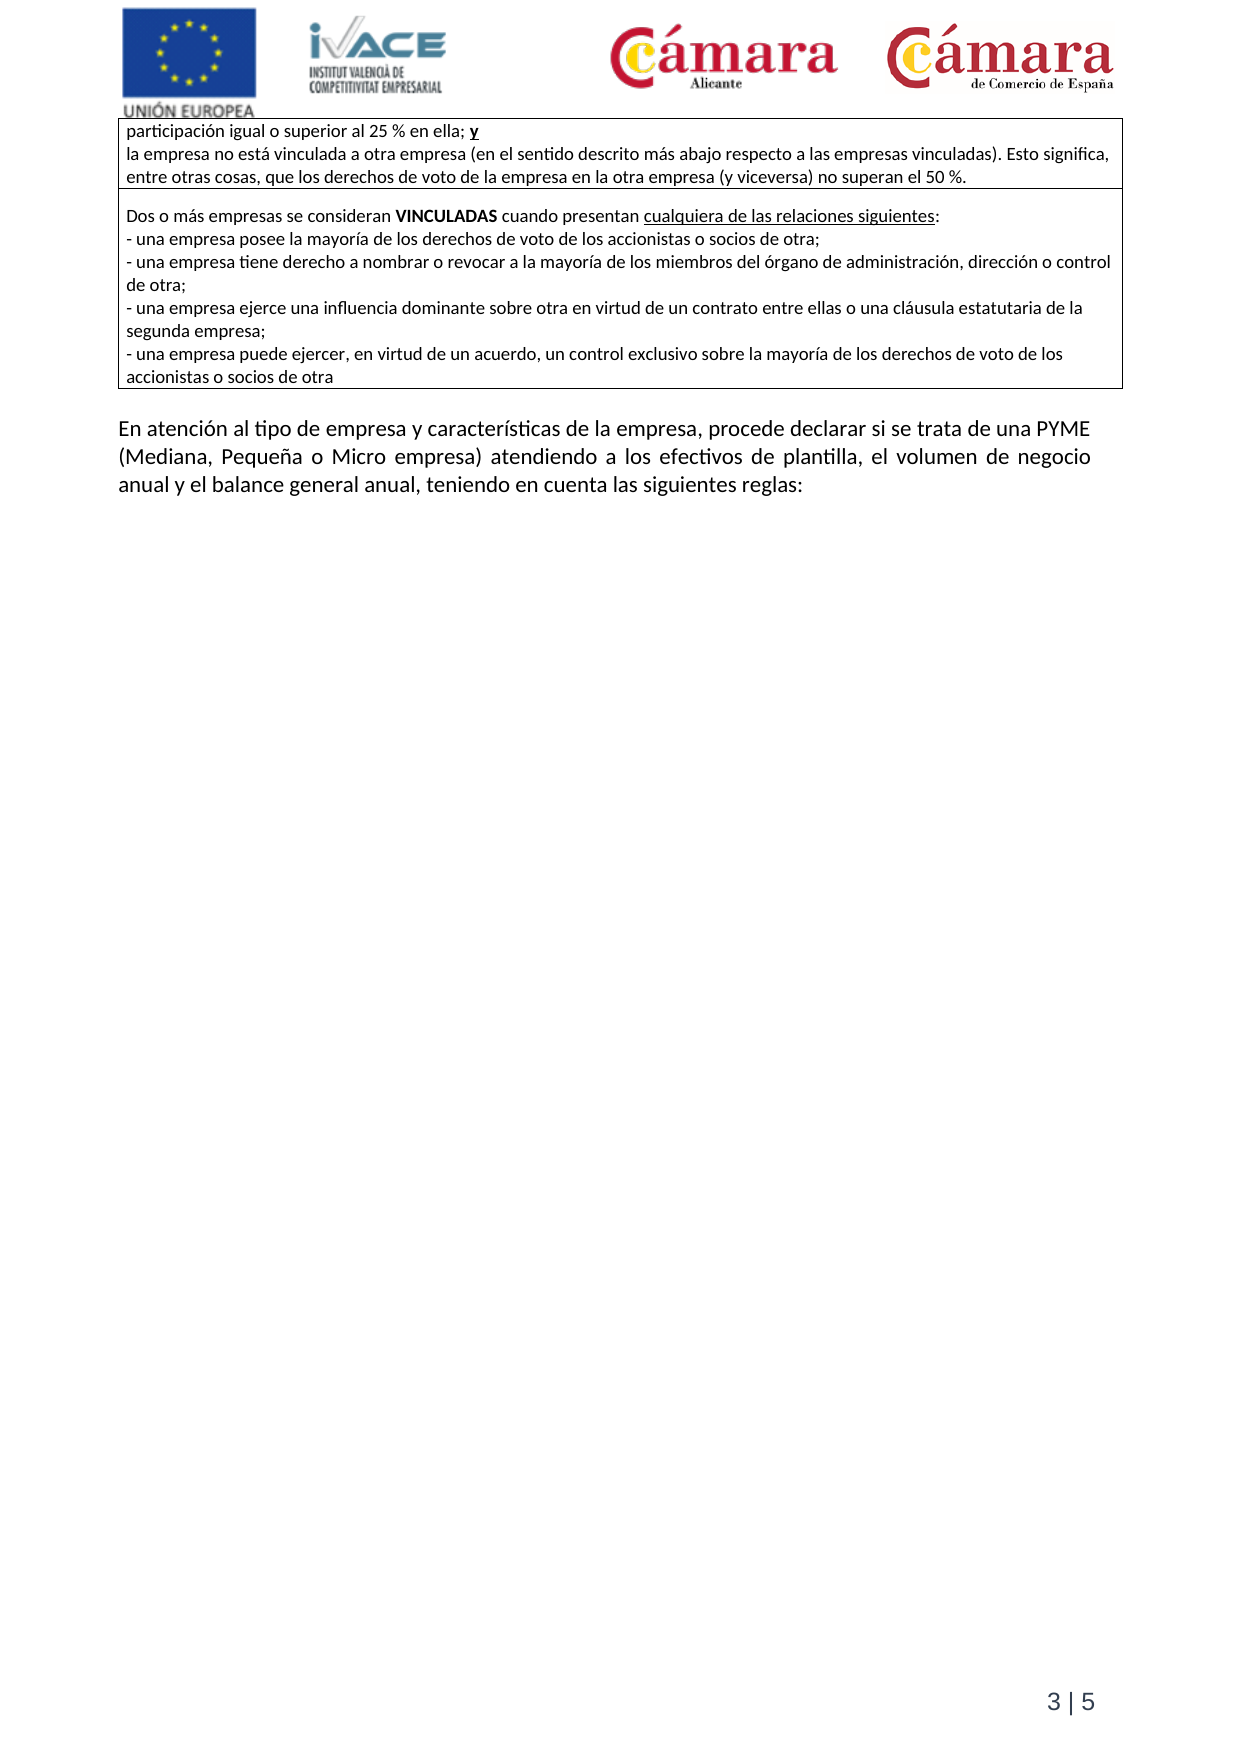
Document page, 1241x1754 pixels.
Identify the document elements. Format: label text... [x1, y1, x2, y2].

picture [599, 18, 850, 98]
picture [885, 21, 1115, 94]
text En atención al tipo de empresa y características de la empresa, procede declarar si se trata de una PYME (Mediana, Pequeña o Micro empresa) atendiendo a los efectivos de plantilla, el volumen de negocio anual y el balance general anual, teniendo en cuenta las siguientes reglas: [118, 414, 1092, 498]
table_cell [119, 119, 1122, 188]
picture [293, 0, 551, 109]
picture [118, 3, 258, 118]
table_cell Dos o más empresas se consideran VINCULADAS cuando presentan cualquiera de las relaciones siguientes: - una empresa posee la mayoría de los derechos de voto de los accionistas o socios de otra; - una empresa tiene derecho a nombrar o revocar a la mayoría de los miembros del órgano de administración, dirección o control de otra; - una empresa ejerce una influencia dominante sobre otra en virtud de un contrato entre ellas o una cláusula estatutaria de la segunda empresa; - una empresa puede ejercer, en virtud de un acuerdo, un control exclusivo sobre la mayoría de los derechos de voto de los accionistas o socios de otra [119, 189, 1122, 388]
